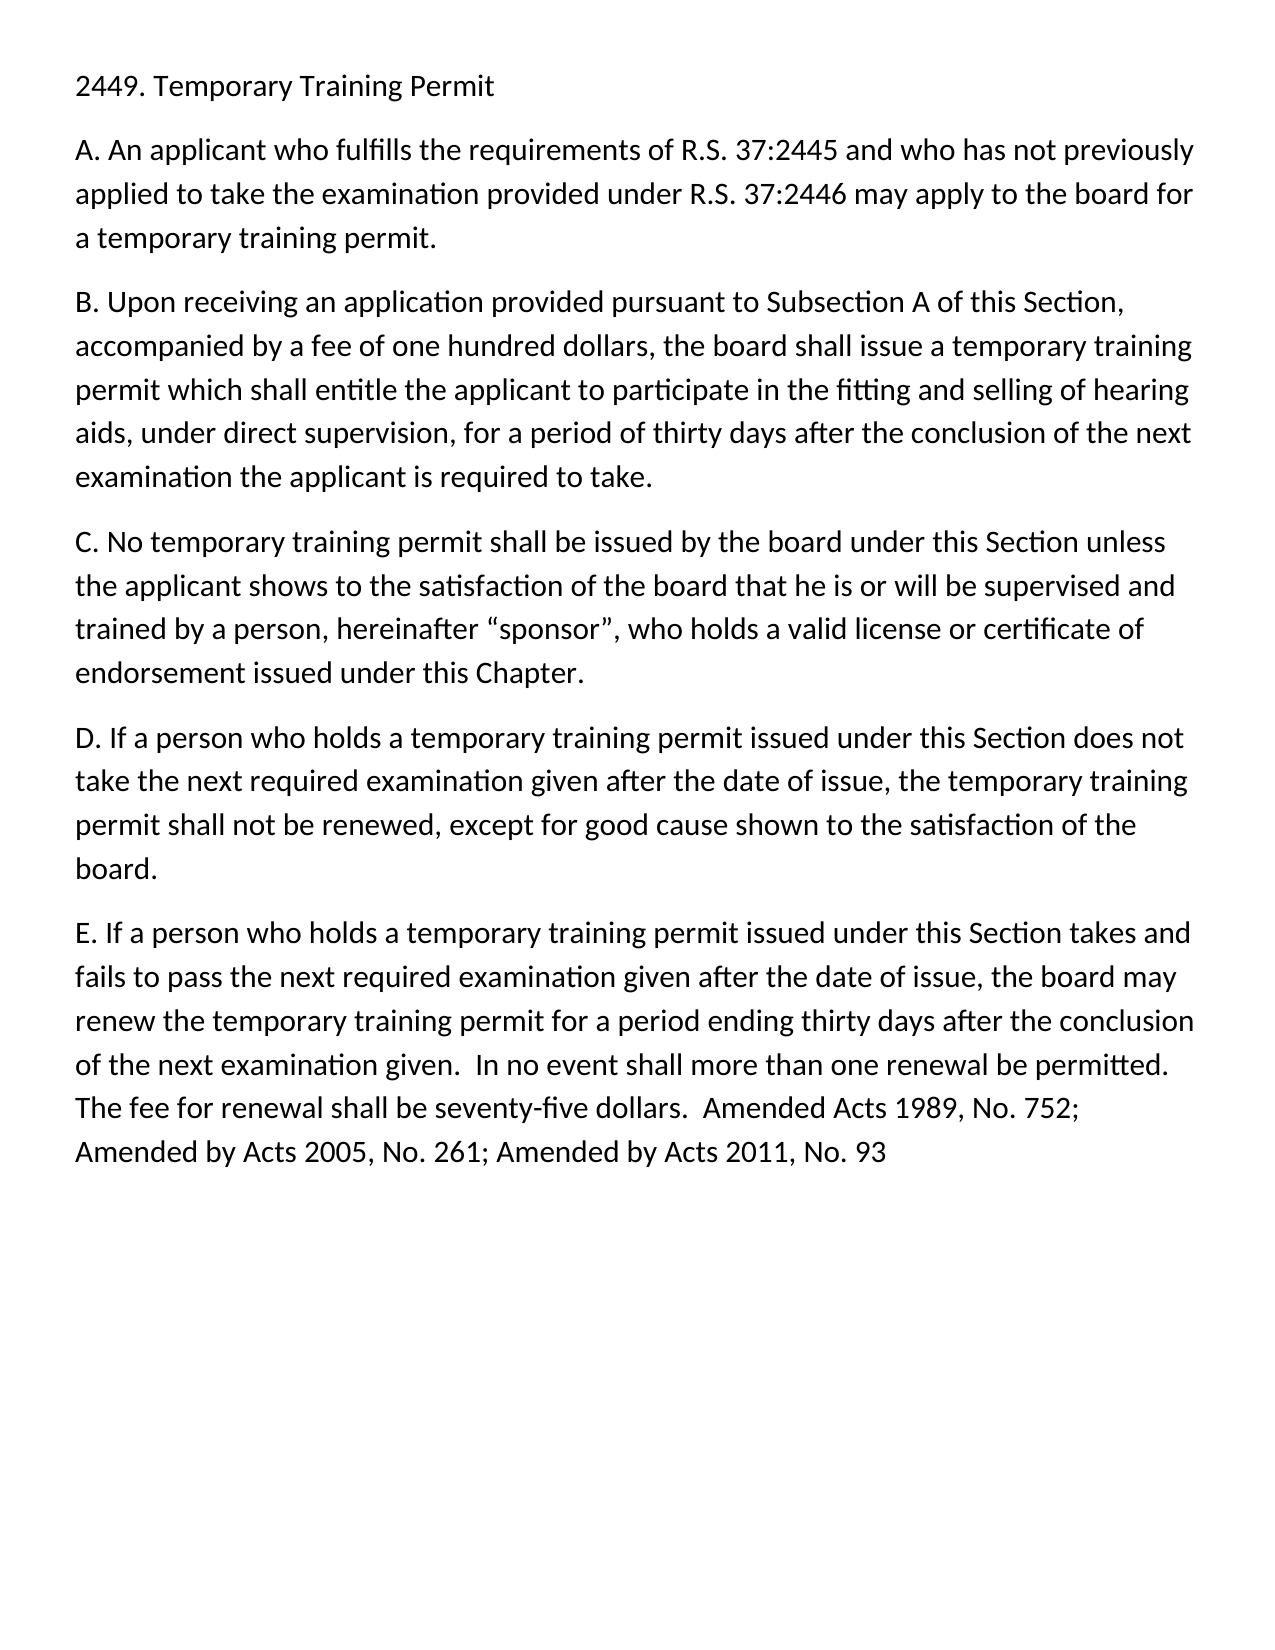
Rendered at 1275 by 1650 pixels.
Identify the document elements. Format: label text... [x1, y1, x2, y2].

text 2449. Temporary Training Permit [75, 66, 1200, 104]
text B. Upon receiving an application provided pursuant to Subsection A of this Section, accompanied by a fee of one hundred dollars, the board shall issue a temporary training permit which shall entitle the applicant to participate in the fitting and selling of hearing aids, under direct supervision, for a period of thirty days after the conclusion of the next examination the applicant is required to take. [75, 282, 1200, 495]
text D. If a person who holds a temporary training permit issued under this Section does not take the next required examination given after the date of issue, the temporary training permit shall not be renewed, except for good cause shown to the satisfaction of the board. [75, 718, 1200, 887]
text E. If a person who holds a temporary training permit issued under this Section takes and fails to pass the next required examination given after the date of issue, the board may renew the temporary training permit for a period ending thirty days after the conclusion of the next examination given. In no event shall more than one renewal be permitted. The fee for renewal shall be seventy-five dollars. Amended Acts 1989, No. 752; Amended by Acts 2005, No. 261; Amended by Acts 2011, No. 93 [75, 913, 1200, 1170]
text A. An applicant who fulfills the requirements of R.S. 37:2445 and who has not previously applied to take the examination provided under R.S. 37:2446 may apply to the board for a temporary training permit. [75, 130, 1200, 256]
text C. No temporary training permit shall be issued by the board under this Section unless the applicant shows to the satisfaction of the board that he is or will be supervised and trained by a person, hereinafter “sponsor”, who holds a valid license or certificate of endorsement issued under this Chapter. [75, 522, 1200, 691]
